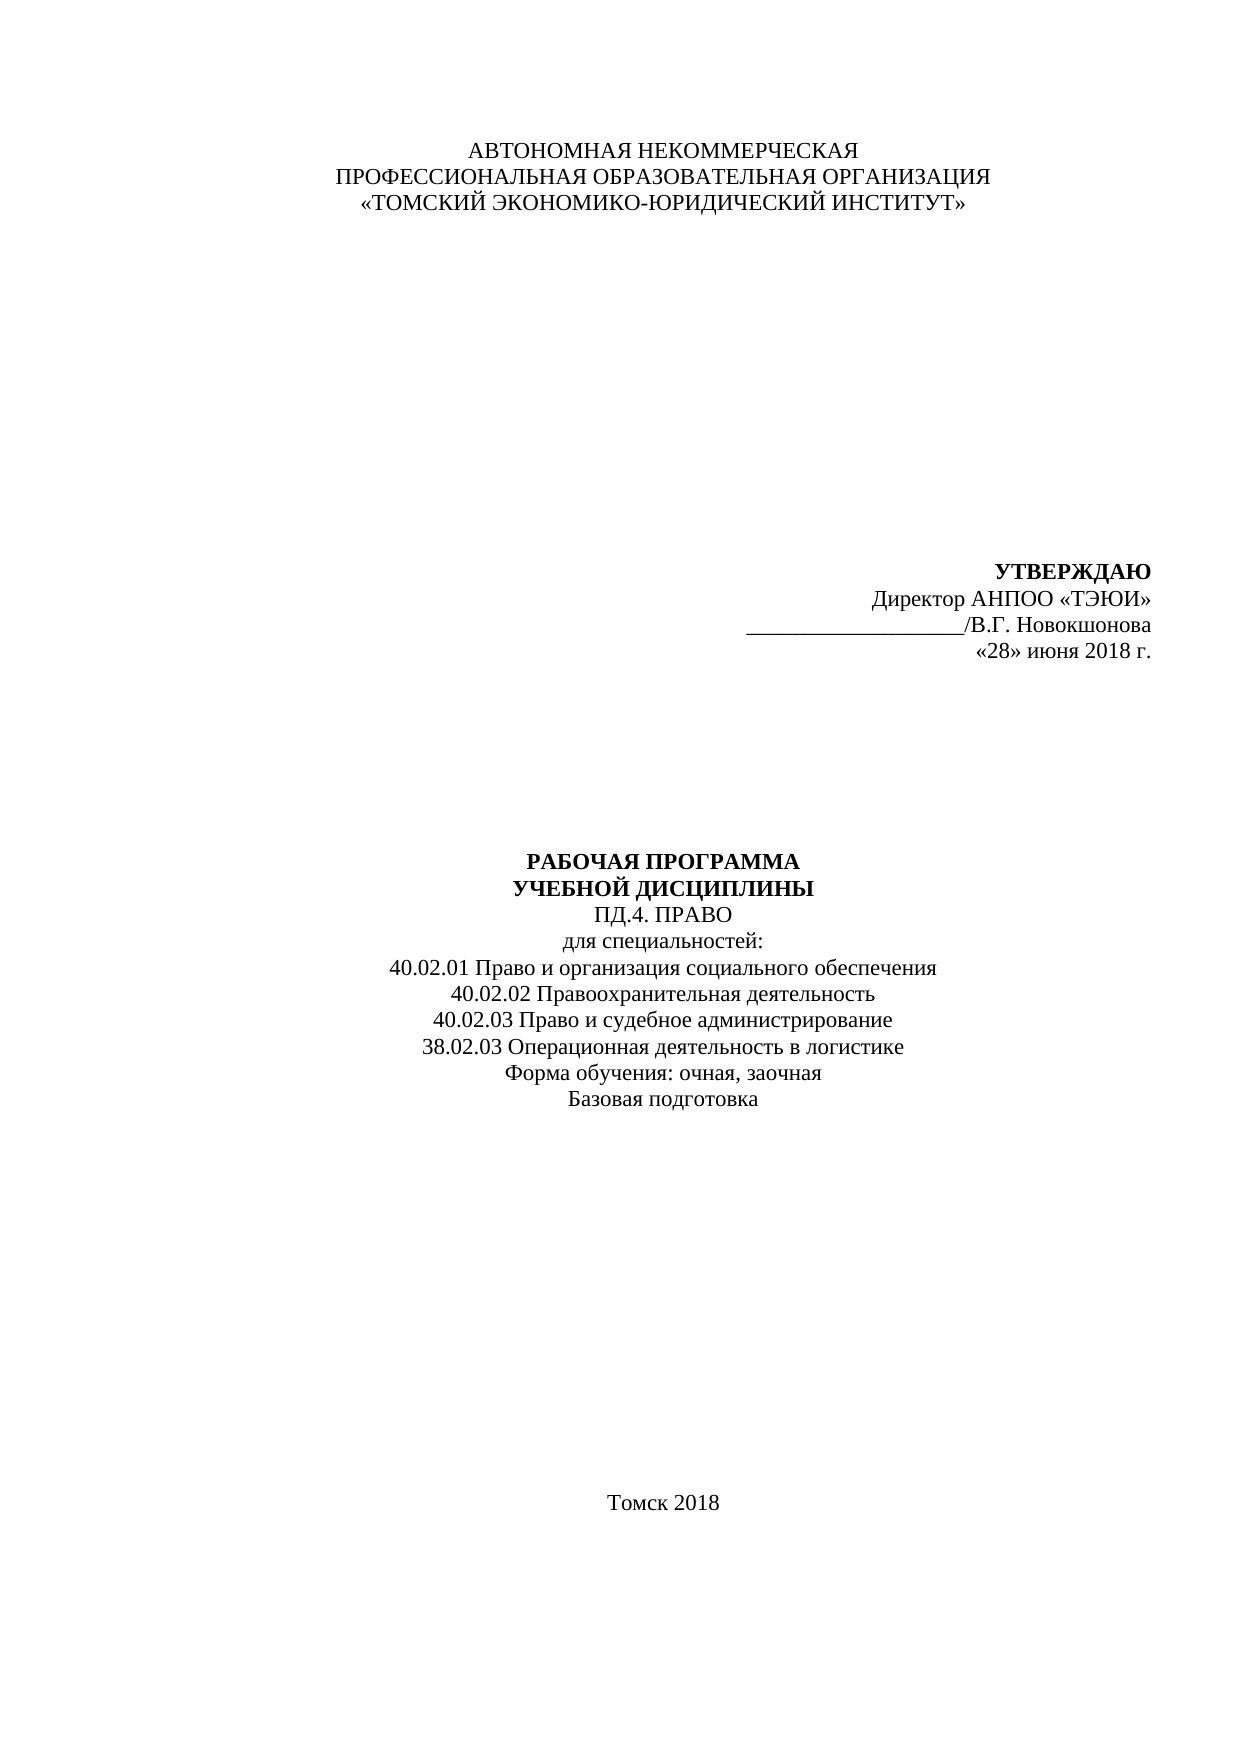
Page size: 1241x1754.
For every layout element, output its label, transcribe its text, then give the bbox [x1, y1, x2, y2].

text Томск 2018 [175, 1489, 1151, 1516]
text Базовая подготовка [175, 1086, 1151, 1112]
text ПД.4. ПРАВО [175, 901, 1151, 927]
text «28» июня 2018 г. [175, 637, 1151, 664]
text РАБОЧАЯ ПРОГРАММа [175, 848, 1151, 875]
text АВТОНОМНАЯ НЕКОММЕРЧЕСКАЯ [175, 137, 1151, 163]
text «ТОМСКИЙ ЭКОНОМИКО-ЮРИДИЧЕСКИЙ ИНСТИТУТ» [175, 189, 1151, 216]
text Форма обучения: очная, заочная [175, 1059, 1151, 1086]
text 40.02.01 Право и организация социального обеспечения [175, 954, 1151, 980]
text для специальностей: [175, 927, 1151, 954]
text Директор АНПОО «ТЭЮИ» [175, 585, 1151, 611]
text ПРОФЕССИОНАЛЬНАЯ ОБРАЗОВАТЕЛЬНАЯ ОРГАНИЗАЦИЯ [175, 163, 1151, 189]
text ___________________/В.Г. Новокшонова [175, 611, 1151, 637]
text 40.02.03 Право и судебное администрирование [175, 1006, 1151, 1033]
text 40.02.02 Правоохранительная деятельность [175, 980, 1151, 1006]
text УТВЕРЖДАЮ [175, 558, 1151, 585]
text УЧЕБНОЙ ДИСЦИПЛИНЫ [175, 875, 1151, 901]
text 38.02.03 Операционная деятельность в логистике [175, 1033, 1151, 1059]
